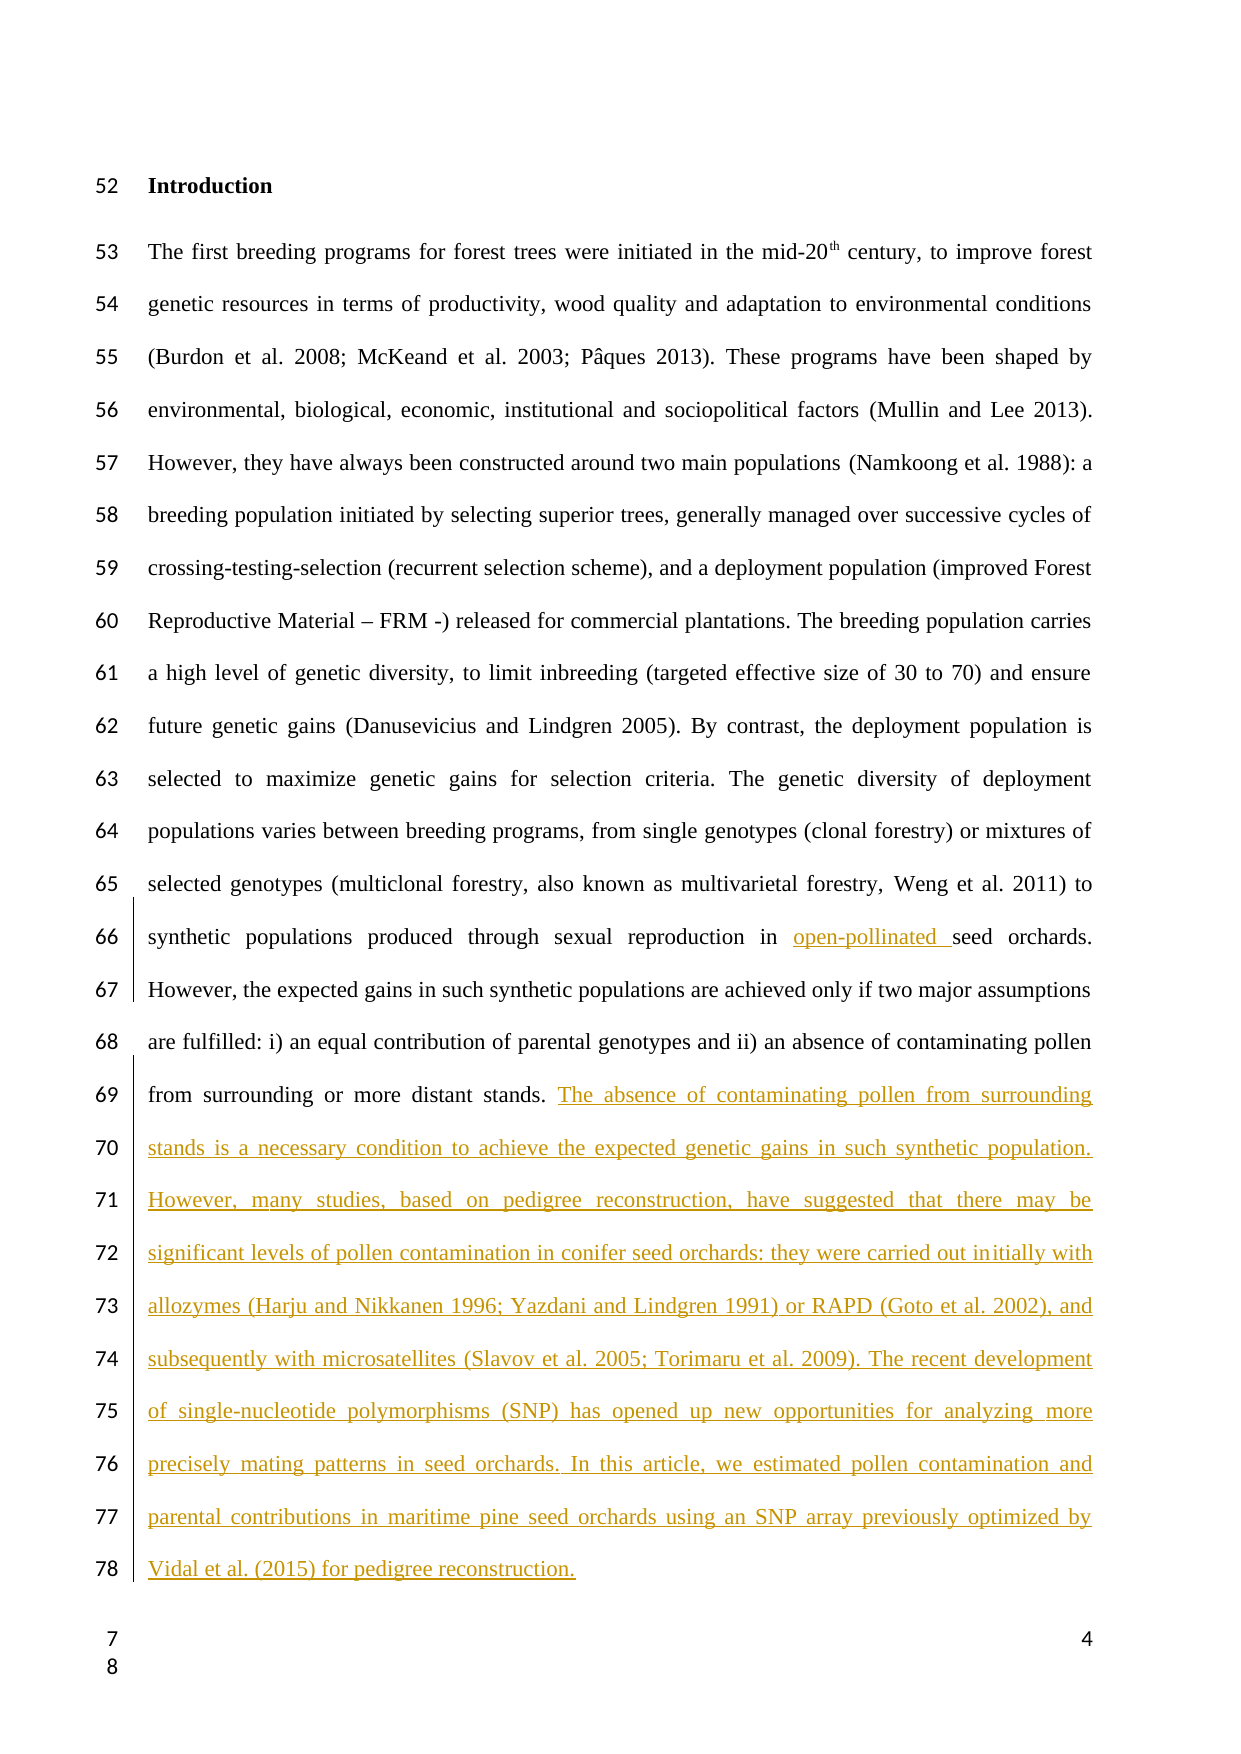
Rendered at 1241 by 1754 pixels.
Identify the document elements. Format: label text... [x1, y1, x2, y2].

text Introduction [148, 173, 1093, 199]
text The first breeding programs for forest trees were initiated in the mid-20th century, to improve forest genetic resources in terms of productivity, wood quality and adaptation to environmental conditions (Burdon et al. 2008; McKeand et al. 2003; Pâques 2013). These programs have been shaped by environmental, biological, economic, institutional and sociopolitical factors (Mullin and Lee 2013). However, they have always been constructed around two main populations (Namkoong et al. 1988): a breeding population initiated by selecting superior trees, generally managed over successive cycles of crossing-testing-selection (recurrent selection scheme), and a deployment population (improved Forest Reproductive Material – FRM -) released for commercial plantations. The breeding population carries a high level of genetic diversity, to limit inbreeding (targeted effective size of 30 to 70) and ensure future genetic gains (Danusevicius and Lindgren 2005). By contrast, the deployment population is selected to maximize genetic gains for selection criteria. The genetic diversity of deployment populations varies between breeding programs, from single genotypes (clonal forestry) or mixtures of selected genotypes (multiclonal forestry, also known as multivarietal forestry, Weng et al. 2011) to synthetic populations produced through sexual reproduction in seed orchards. [148, 238, 1093, 1157]
text The first breeding programs for forest trees were initiated in the mid-20th century, to improve forest genetic resources in terms of productivity, wood quality and adaptation to environmental conditions (Burdon et al. 2008; McKeand et al. 2003; Pâques 2013). These programs have been shaped by environmental, biological, economic, institutional and sociopolitical factors (Mullin and Lee 2013). However, they have always been constructed around two main populations (Namkoong et al. 1988): a breeding population initiated by selecting superior trees, generally managed over successive cycles of crossing-testing-selection (recurrent selection scheme), and a deployment population (improved Forest Reproductive Material – FRM -) released for commercial plantations. The breeding population carries a high level of genetic diversity, to limit inbreeding (targeted effective size of 30 to 70) and ensure future genetic gains (Danusevicius and Lindgren 2005). By contrast, the deployment population is selected to maximize genetic gains for selection criteria. The genetic diversity of deployment populations varies between breeding programs, from single genotypes (clonal forestry) or mixtures of selected genotypes (multiclonal forestry, also known as multivarietal forestry, Weng et al. 2011) to synthetic populations produced through sexual reproduction in seed orchards. [148, 1474, 1093, 1582]
